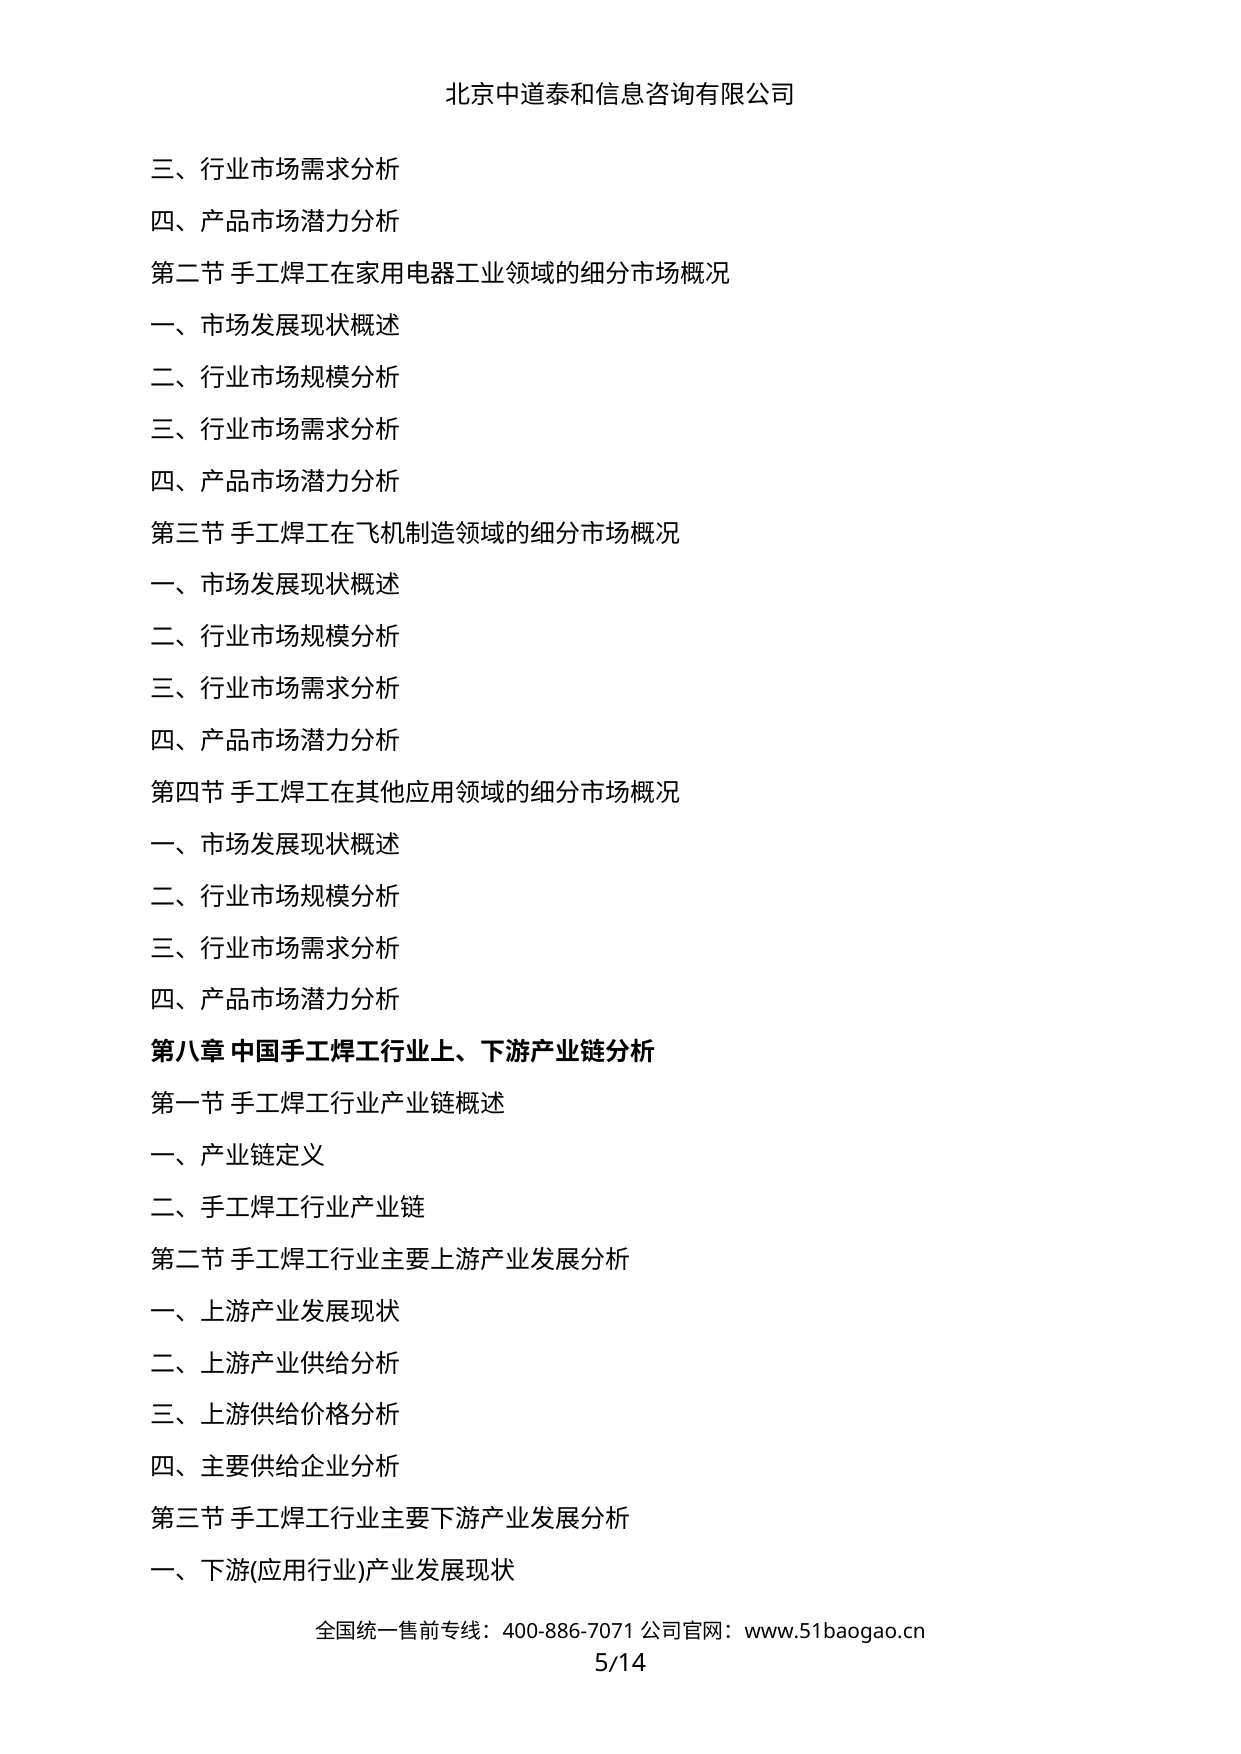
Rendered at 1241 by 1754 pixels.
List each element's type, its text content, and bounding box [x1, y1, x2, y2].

text 一、市场发展现状概述 [150, 824, 1090, 861]
text 第三节 手工焊工行业主要下游产业发展分析 [150, 1499, 1090, 1535]
text 第二节 手工焊工在家用电器工业领域的细分市场概况 [150, 254, 1090, 290]
text 第一节 手工焊工行业产业链概述 [150, 1084, 1090, 1120]
text 三、上游供给价格分析 [150, 1395, 1090, 1431]
text 二、上游产业供给分析 [150, 1343, 1090, 1379]
text 三、行业市场需求分析 [150, 928, 1090, 964]
text 四、主要供给企业分析 [150, 1447, 1090, 1483]
text 第四节 手工焊工在其他应用领域的细分市场概况 [150, 772, 1090, 809]
text 第三节 手工焊工在飞机制造领域的细分市场概况 [150, 513, 1090, 549]
text 二、行业市场规模分析 [150, 876, 1090, 912]
text 四、产品市场潜力分析 [150, 461, 1090, 497]
text 第八章 中国手工焊工行业上、下游产业链分析 [150, 1032, 1090, 1068]
text 三、行业市场需求分析 [150, 150, 1090, 186]
text 一、市场发展现状概述 [150, 306, 1090, 342]
text 三、行业市场需求分析 [150, 669, 1090, 705]
text 一、上游产业发展现状 [150, 1291, 1090, 1327]
text 二、行业市场规模分析 [150, 617, 1090, 653]
text 三、行业市场需求分析 [150, 409, 1090, 446]
text 二、行业市场规模分析 [150, 357, 1090, 394]
text 四、产品市场潜力分析 [150, 721, 1090, 757]
text 一、产业链定义 [150, 1136, 1090, 1172]
text 一、下游(应用行业)产业发展现状 [150, 1551, 1090, 1587]
text 四、产品市场潜力分析 [150, 980, 1090, 1016]
text 四、产品市场潜力分析 [150, 202, 1090, 238]
text 一、市场发展现状概述 [150, 565, 1090, 601]
text 二、手工焊工行业产业链 [150, 1187, 1090, 1224]
text 第二节 手工焊工行业主要上游产业发展分析 [150, 1239, 1090, 1276]
